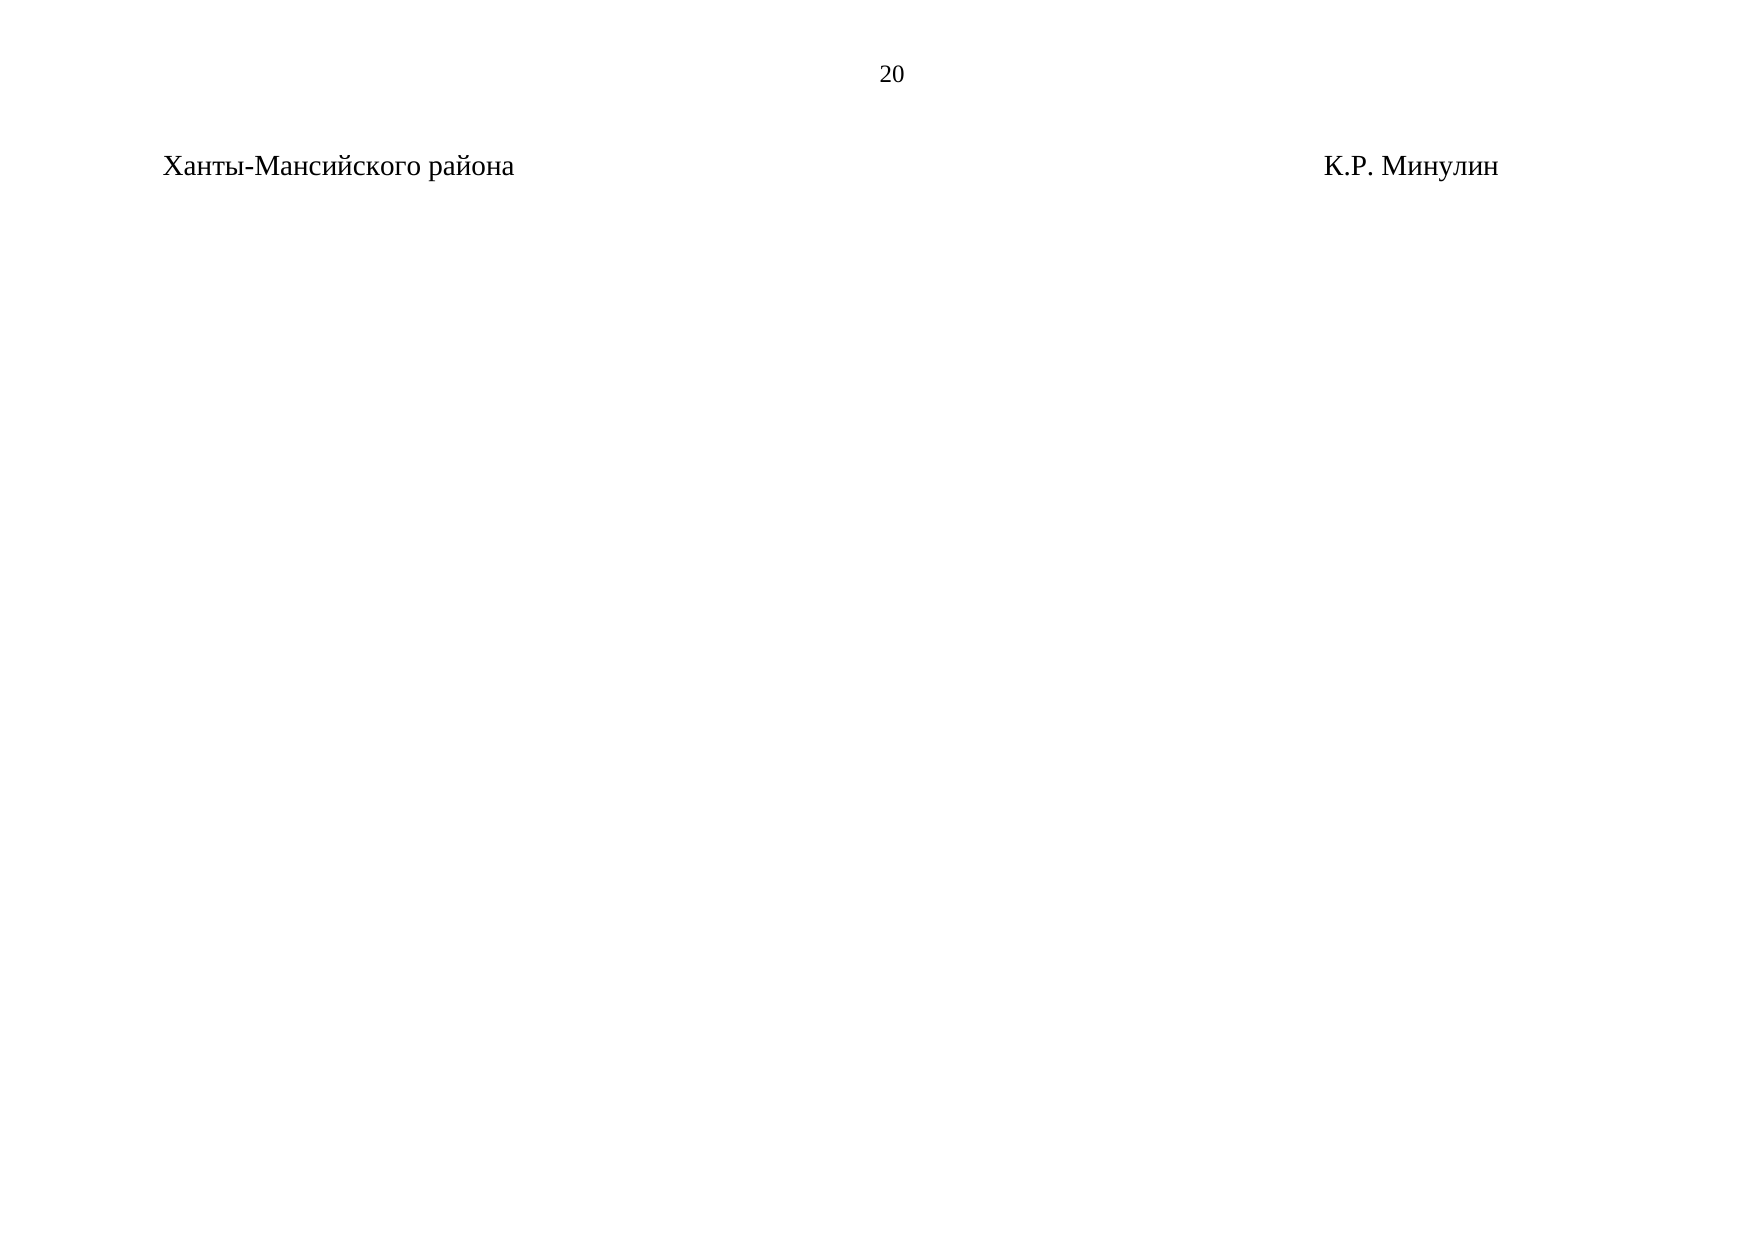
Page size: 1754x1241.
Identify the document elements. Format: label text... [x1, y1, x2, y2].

text Ханты-Мансийского района К.Р. Минулин [162, 148, 1621, 181]
